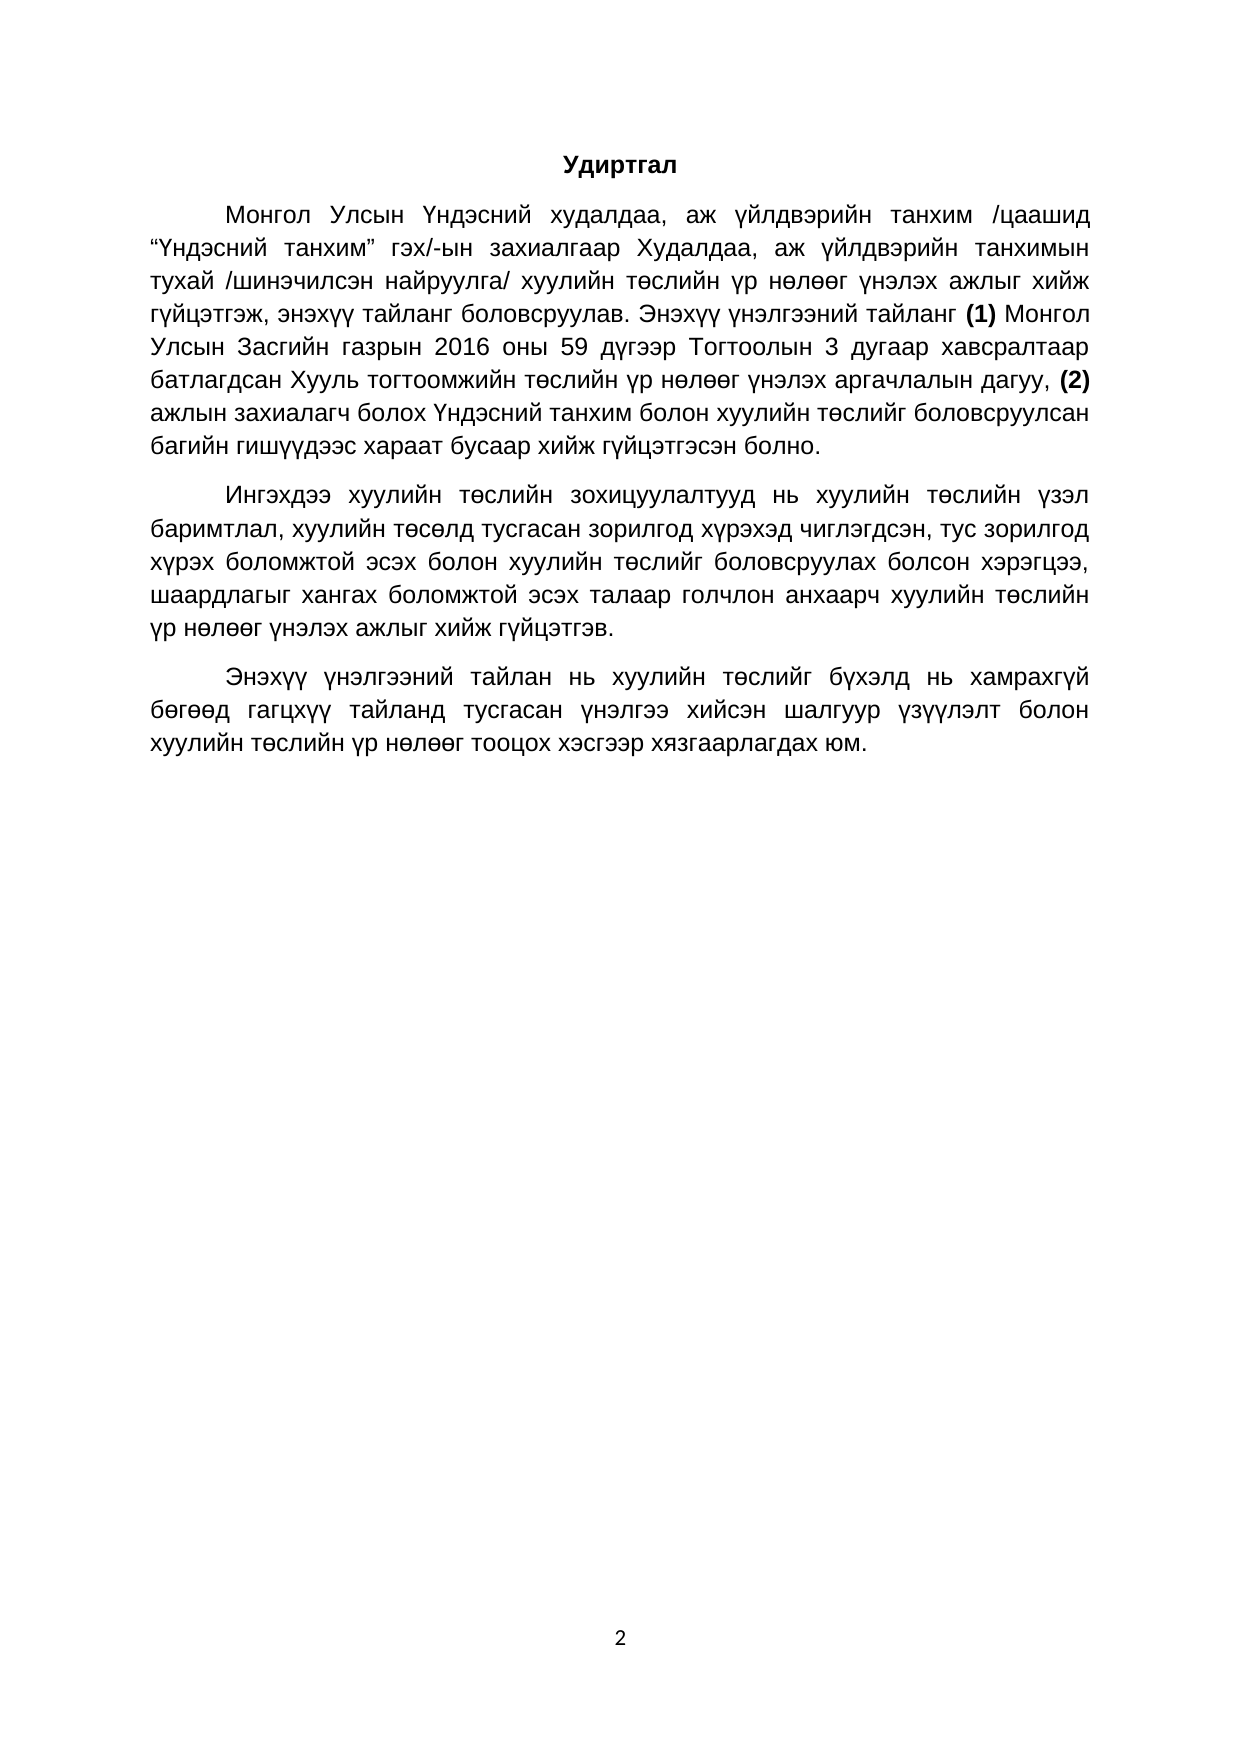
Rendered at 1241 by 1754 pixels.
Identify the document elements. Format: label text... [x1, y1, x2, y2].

text Энэхүү үнэлгээний тайлан нь хуулийн төслийг бүхэлд нь хамрахгүй бөгөөд гагцхүү тайланд тусгасан үнэлгээ хийсэн шалгуур үзүүлэлт болон хуулийн төслийн үр нөлөөг тооцох хэсгээр хязгаарлагдах юм. [150, 662, 1090, 757]
text Ингэхдээ хуулийн төслийн зохицуулалтууд нь хуулийн төслийн үзэл баримтлал, хуулийн төсөлд тусгасан зорилгод хүрэхэд чиглэгдсэн, тус зорилгод хүрэх боломжтой эсэх болон хуулийн төслийг боловсруулах болсон хэрэгцээ, шаардлагыг хангах боломжтой эсэх талаар голчлон анхаарч хуулийн төслийн үр нөлөөг үнэлэх ажлыг хийж гүйцэтгэв. [150, 481, 1090, 641]
text Монгол Улсын Үндэсний худалдаа, аж үйлдвэрийн танхим /цаашид “Үндэсний танхим” гэх/-ын захиалгаар Худалдаа, аж үйлдвэрийн танхимын тухай /шинэчилсэн найруулга/ хуулийн төслийн үр нөлөөг үнэлэх ажлыг хийж гүйцэтгэж, энэхүү тайланг боловсруулав. Энэхүү үнэлгээний тайланг (1) Монгол Улсын Засгийн газрын 2016 оны 59 дүгээр Тогтоолын 3 дугаар хавсралтаар батлагдсан Хууль тогтоомжийн төслийн үр нөлөөг үнэлэх аргачлалын дагуу, (2) ажлын захиалагч болох Үндэсний танхим болон хуулийн төслийг боловсруулсан багийн гишүүдээс хараат бусаар хийж гүйцэтгэсэн болно. [150, 200, 1090, 459]
text Удиртгал [150, 150, 1090, 179]
